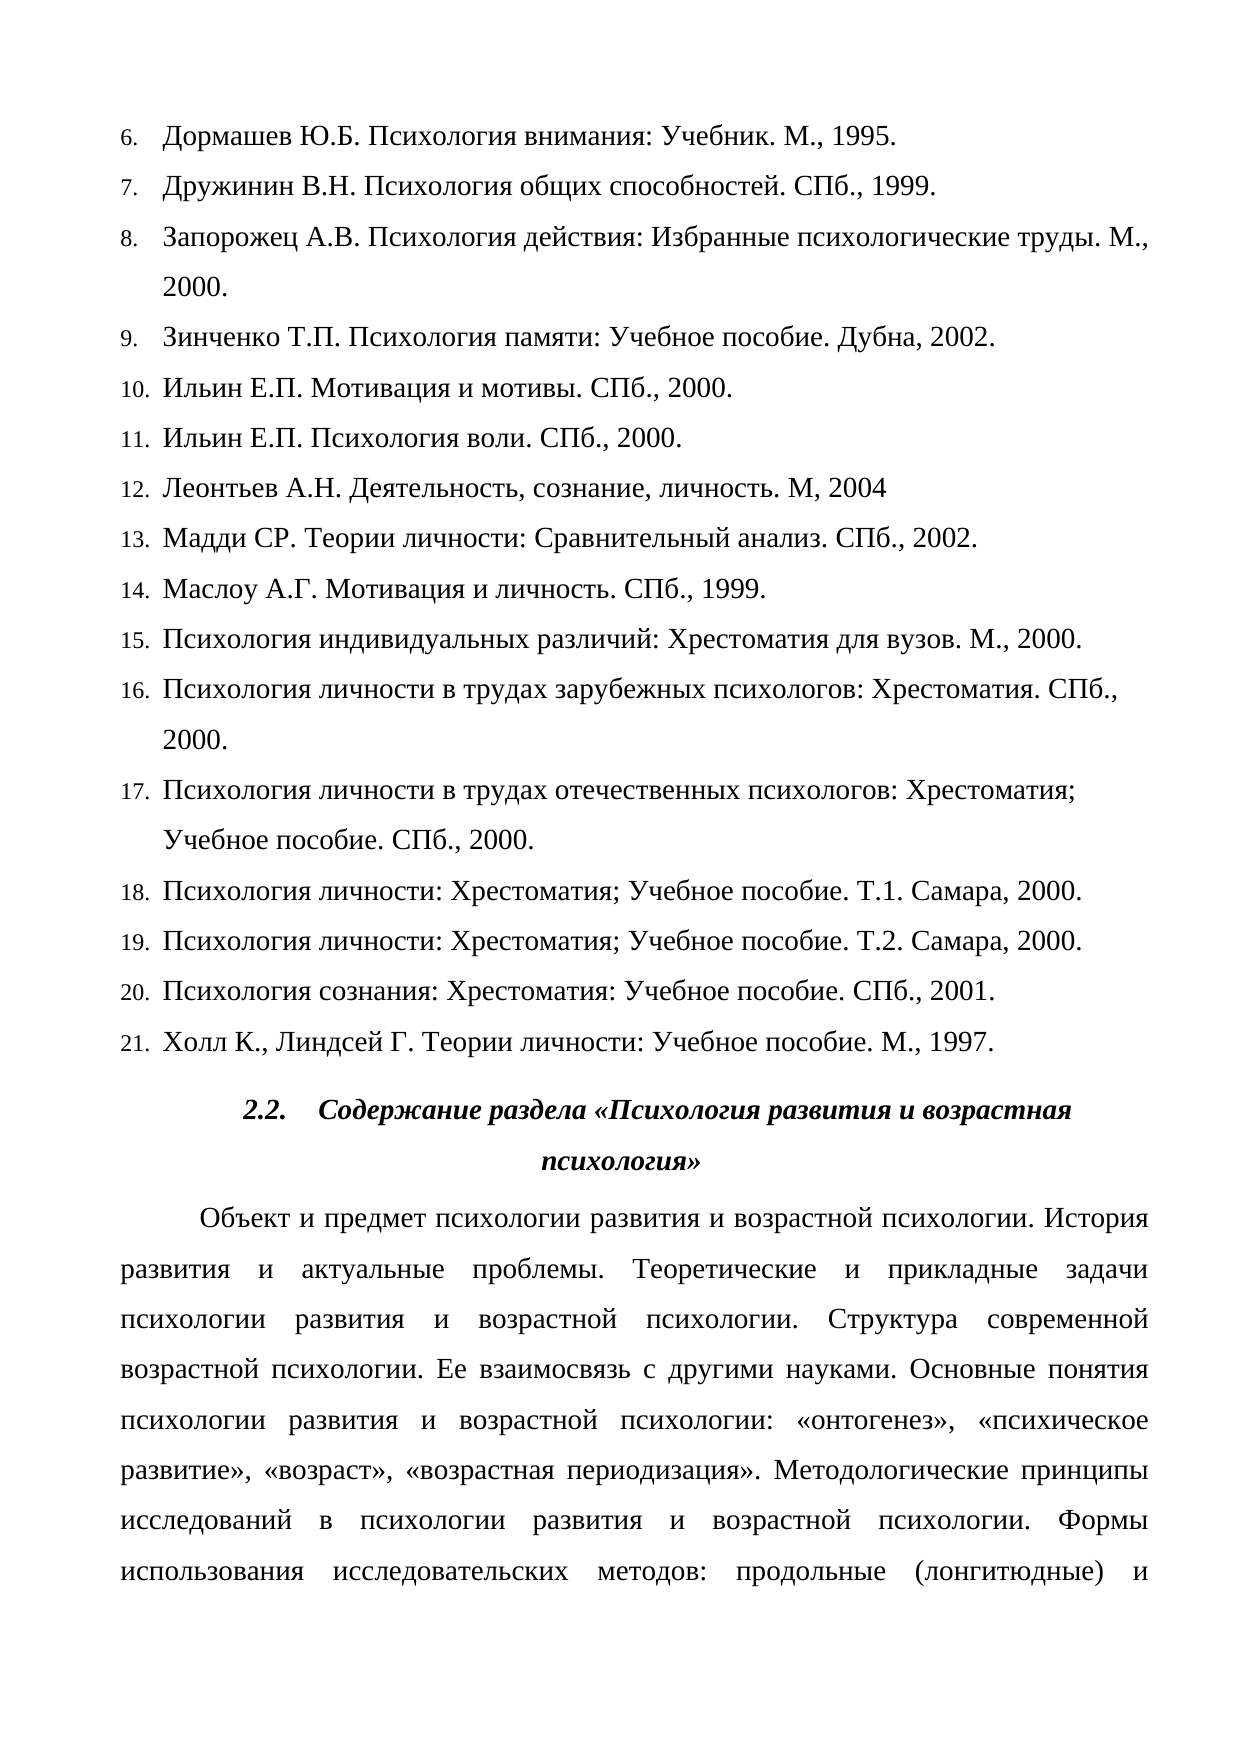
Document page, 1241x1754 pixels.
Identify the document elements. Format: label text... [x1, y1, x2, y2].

list Содержание раздела «Психология развития и возрастная психология» [243, 1092, 1110, 1176]
list Ильин Е.П. Мотивация и мотивы. СПб., 2000. [120, 370, 1152, 403]
list Маслоу А.Г. Мотивация и личность. СПб., 1999. [120, 571, 1152, 604]
list Психология личности в трудах зарубежных психологов: Хрестоматия. СПб., 2000. [120, 672, 1152, 755]
list Холл К., Линдсей Г. Теории личности: Учебное пособие. М., 1997. [120, 1024, 1152, 1057]
list Дружинин В.Н. Психология общих способностей. СПб., 1999. [120, 168, 1152, 202]
list Ильин Е.П. Психология воли. СПб., 2000. [120, 420, 1152, 453]
list Запорожец А.В. Психология действия: Избранные психологические труды. М., 2000. [120, 219, 1152, 303]
list Психология личности: Хрестоматия; Учебное пособие. Т.1. Самара, 2000. [120, 873, 1152, 906]
list Психология индивидуальных различий: Хрестоматия для вузов. М., 2000. [120, 621, 1152, 655]
list Зинченко Т.П. Психология памяти: Учебное пособие. Дубна, 2002. [120, 319, 1152, 353]
list Мадди СР. Теории личности: Сравнительный анализ. СПб., 2002. [120, 521, 1152, 554]
list Психология личности: Хрестоматия; Учебное пособие. Т.2. Самара, 2000. [120, 923, 1152, 957]
list Леонтьев А.Н. Деятельность, сознание, личность. М, 2004 [120, 470, 1152, 504]
list Психология личности в трудах отечественных психологов: Хрестоматия; Учебное пособие. СПб., 2000. [120, 772, 1149, 856]
list Психология сознания: Хрестоматия: Учебное пособие. СПб., 2001. [120, 973, 1152, 1007]
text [120, 1201, 1149, 1586]
list Дормашев Ю.Б. Психология внимания: Учебник. М., 1995. [120, 118, 1152, 152]
